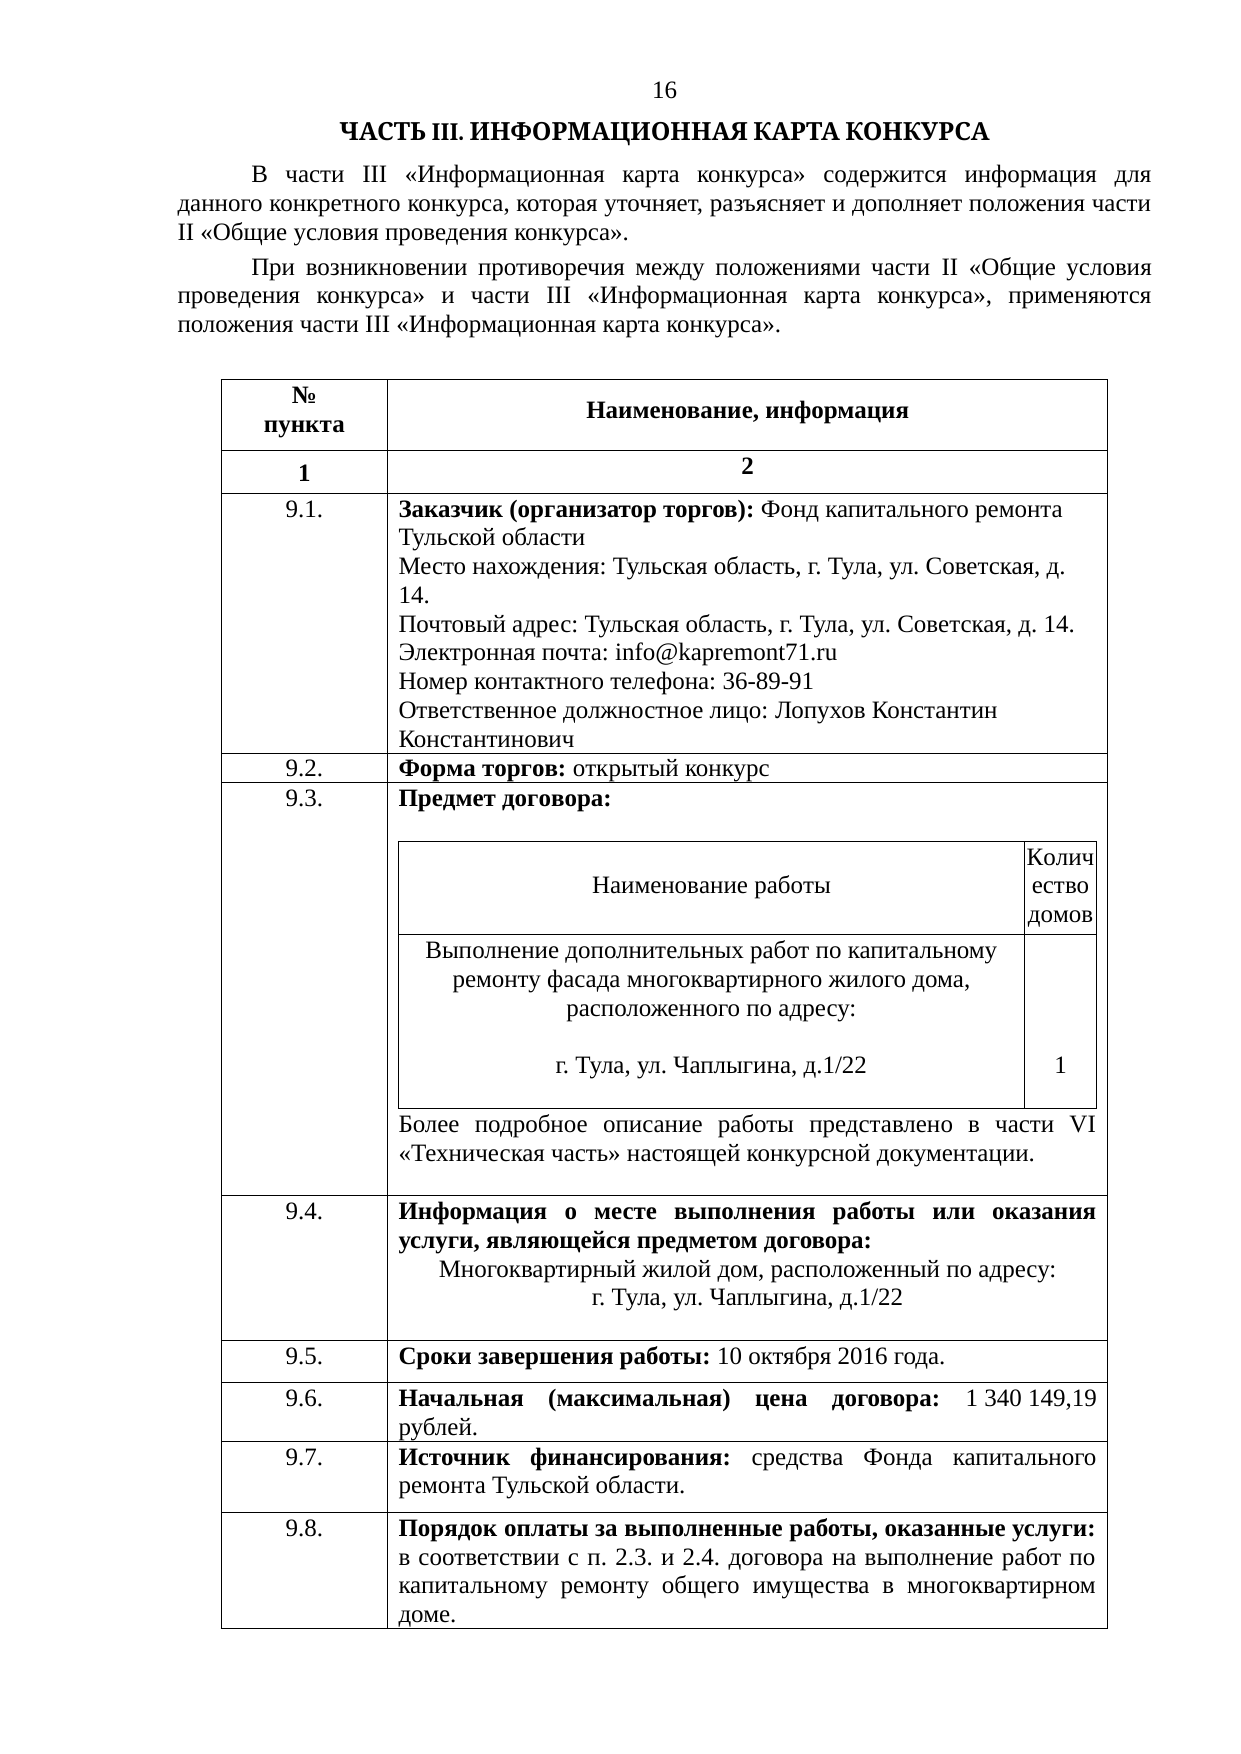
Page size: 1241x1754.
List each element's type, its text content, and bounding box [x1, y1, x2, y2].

table_cell Форма торгов: открытый конкурс [388, 754, 1107, 782]
table_cell 2 [388, 451, 1107, 493]
table_header Наименование, информация [388, 380, 1107, 450]
table_cell Начальная (максимальная) цена договора: 1 340 149,19 рублей. [388, 1383, 1107, 1441]
table_cell Предмет договора: Более подробное описание работы представлено в части VI «Техническая часть» настоящей конкурсной документации. [388, 783, 1107, 1195]
table_cell 9.8. [222, 1513, 387, 1628]
table_cell 9.7. [222, 1442, 387, 1512]
table_cell Информация о месте выполнения работы или оказания услуги, являющейся предметом договора: Многоквартирный жилой дом, расположенный по адресу: г. Тула, ул. Чаплыгина, д.1/22 [388, 1196, 1107, 1340]
table_cell Заказчик (организатор торгов): Фонд капитального ремонта Тульской области Место нахождения: Тульская область, г. Тула, ул. Советская, д. 14. Почтовый адрес: Тульская область, г. Тула, ул. Советская, д. 14. Электронная почта: info@kapremont71.ru Номер контактного телефона: 36-89-91 Ответственное должностное лицо: Лопухов Константин Константинович [388, 494, 1107, 752]
subtitle ЧАСТЬ III. ИНФОРМАЦИОННАЯ КАРТА КОНКУРСА [177, 118, 1152, 147]
table_cell Источник финансирования: средства Фонда капитального ремонта Тульской области. [388, 1442, 1107, 1512]
table_cell 9.3. [222, 783, 387, 1195]
table_header № пункта [222, 380, 387, 450]
text В части III «Информационная карта конкурса» содержится информация для данного конкретного конкурса, которая уточняет, разъясняет и дополняет положения части II «Общие условия проведения конкурса». [177, 159, 1152, 246]
table_cell 9.1. [222, 494, 387, 752]
table_cell 9.5. [222, 1341, 387, 1382]
table_cell Порядок оплаты за выполненные работы, оказанные услуги: в соответствии с п. 2.3. и 2.4. договора на выполнение работ по капитальному ремонту общего имущества в многоквартирном доме. [388, 1513, 1107, 1628]
table_cell 9.4. [222, 1196, 387, 1340]
table_cell 9.6. [222, 1383, 387, 1441]
table_cell 9.2. [222, 754, 387, 782]
table_cell Сроки завершения работы: 10 октября 2016 года. [388, 1341, 1107, 1382]
text При возникновении противоречия между положениями части II «Общие условия проведения конкурса» и части III «Информационная карта конкурса», применяются положения части III «Информационная карта конкурса». [177, 252, 1152, 338]
table_cell 1 [222, 451, 387, 493]
